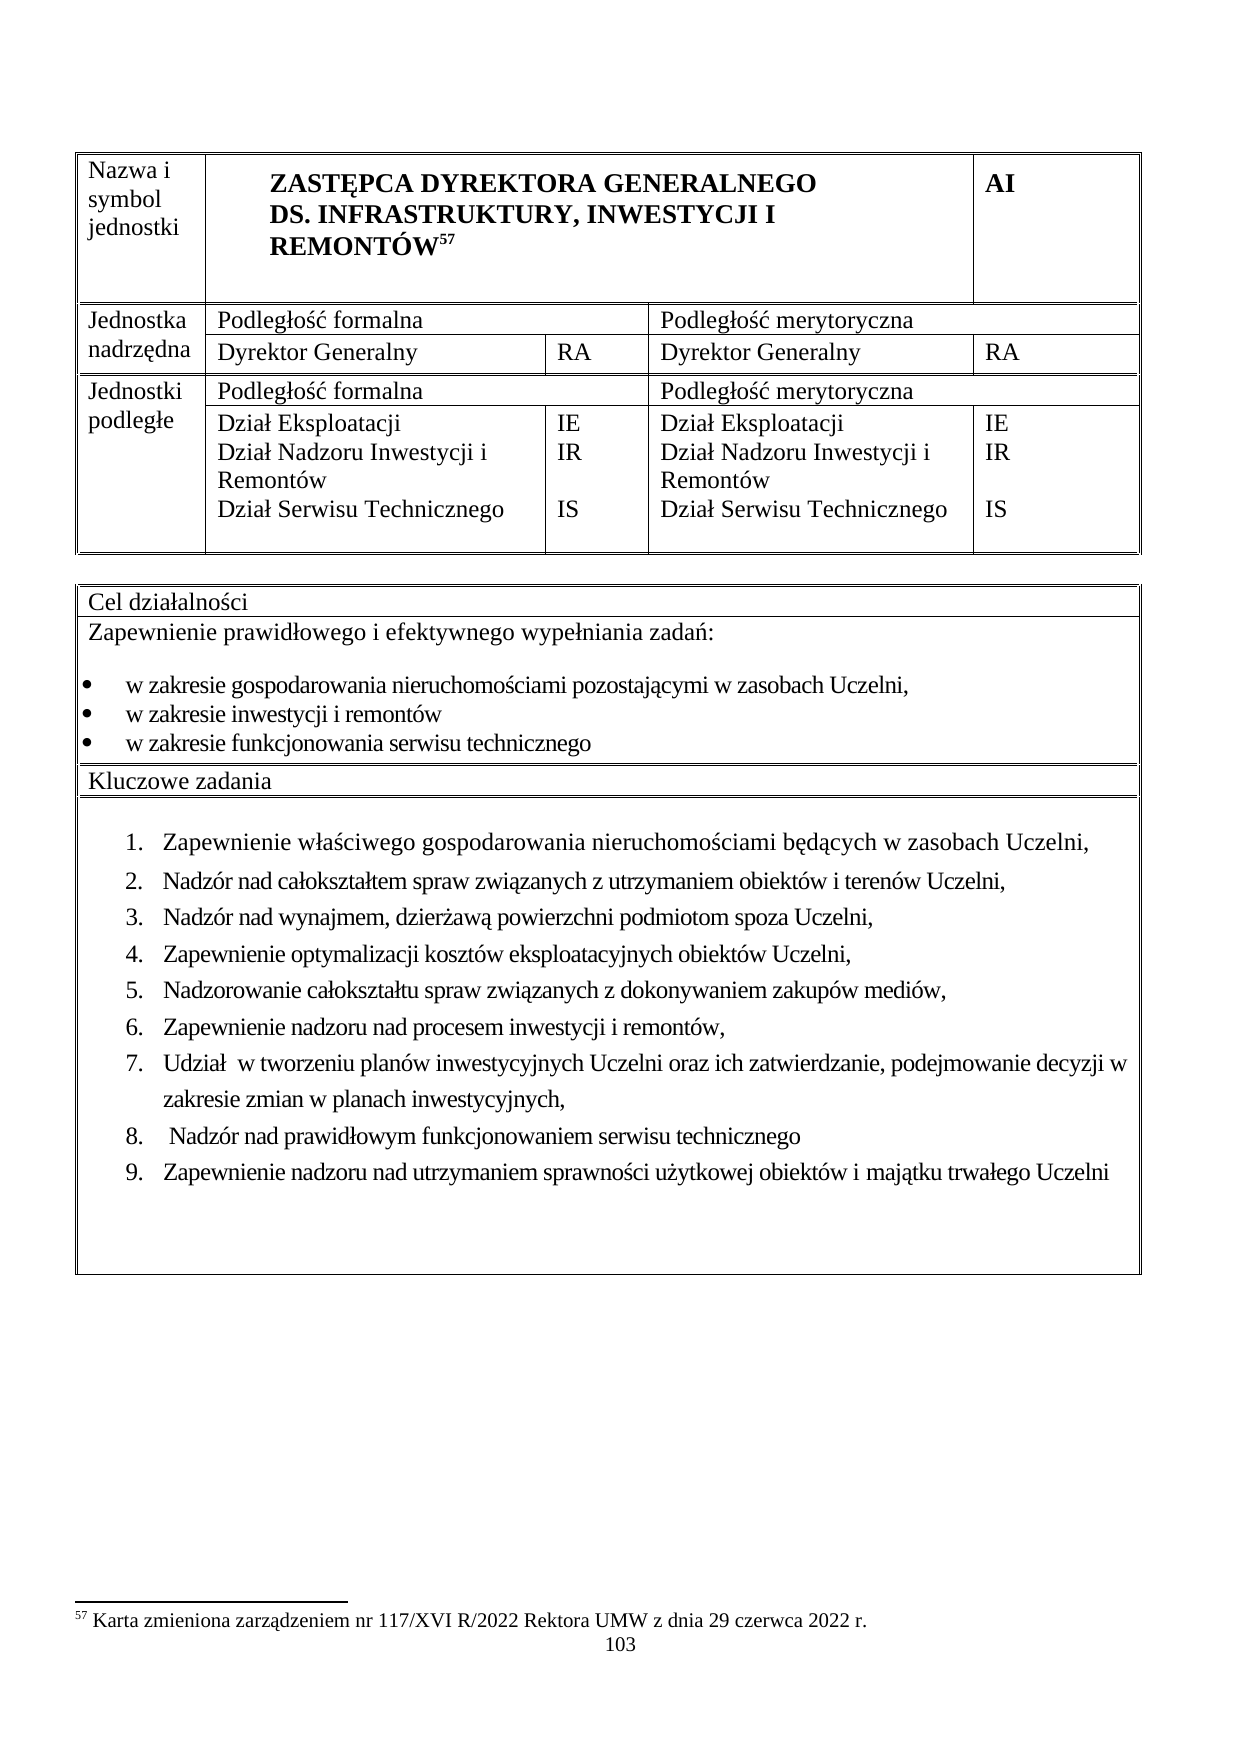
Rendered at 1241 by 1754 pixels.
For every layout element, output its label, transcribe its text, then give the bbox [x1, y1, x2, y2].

table_cell RA [546, 335, 648, 373]
table_cell Jednostka nadrzędna [77, 302, 205, 373]
table_cell Dział Eksploatacji Dział Nadzoru Inwestycji i Remontów Dział Serwisu Technicznego [206, 406, 545, 552]
table_cell Podległość merytoryczna [649, 373, 1140, 405]
table_header Nazwa i symbol jednostki [78, 155, 205, 302]
table_cell Dyrektor Generalny [206, 335, 545, 373]
table_cell Kluczowe zadania [77, 763, 1140, 795]
table_header ZASTĘPCA DYREKTORA GENERALNEGO DS. INFRASTRUKTURY, INWESTYCJI I REMONTÓW [206, 155, 973, 302]
table_cell Zapewnienie prawidłowego i efektywnego wypełniania zadań: w zakresie gospodarowania nieruchomościami pozostającymi w zasobach Uczelni, w zakresie inwestycji i remontów w zakresie funkcjonowania serwisu technicznego [78, 617, 1139, 763]
table_cell Podległość merytoryczna [649, 302, 1140, 334]
table_cell Zapewnienie właściwego gospodarowania nieruchomościami będących w zasobach Uczelni, Nadzór nad całokształtem spraw związanych z utrzymaniem obiektów i terenów Uczelni, Nadzór nad wynajmem, dzierżawą powierzchni podmiotom spoza Uczelni, Zapewnienie optymalizacji kosztów eksploatacyjnych obiektów Uczelni, Nadzorowanie całokształtu spraw związanych z dokonywaniem zakupów mediów, Zapewnienie nadzoru nad procesem inwestycji i remontów, Udział w tworzeniu planów inwestycyjnych Uczelni oraz ich zatwierdzanie, podejmowanie decyzji w zakresie zmian w planach inwestycyjnych, Nadzór nad prawidłowym funkcjonowaniem serwisu technicznego Zapewnienie nadzoru nad utrzymaniem sprawności użytkowej obiektów i majątku trwałego Uczelni [77, 795, 1140, 1274]
table_cell Cel działalności [77, 584, 1140, 616]
table_cell Podległość formalna [206, 305, 648, 334]
table_cell IE IR IS [974, 406, 1139, 552]
table_cell IE IR IS [546, 406, 648, 552]
table_cell RA [974, 335, 1139, 373]
table_cell [77, 552, 1140, 584]
table_cell Podległość formalna [206, 376, 648, 405]
table_cell Dyrektor Generalny [649, 335, 973, 373]
table_header AI [974, 155, 1139, 302]
table_cell Jednostki podległe [77, 373, 205, 552]
table_cell Dział Eksploatacji Dział Nadzoru Inwestycji i Remontów Dział Serwisu Technicznego [649, 406, 973, 552]
